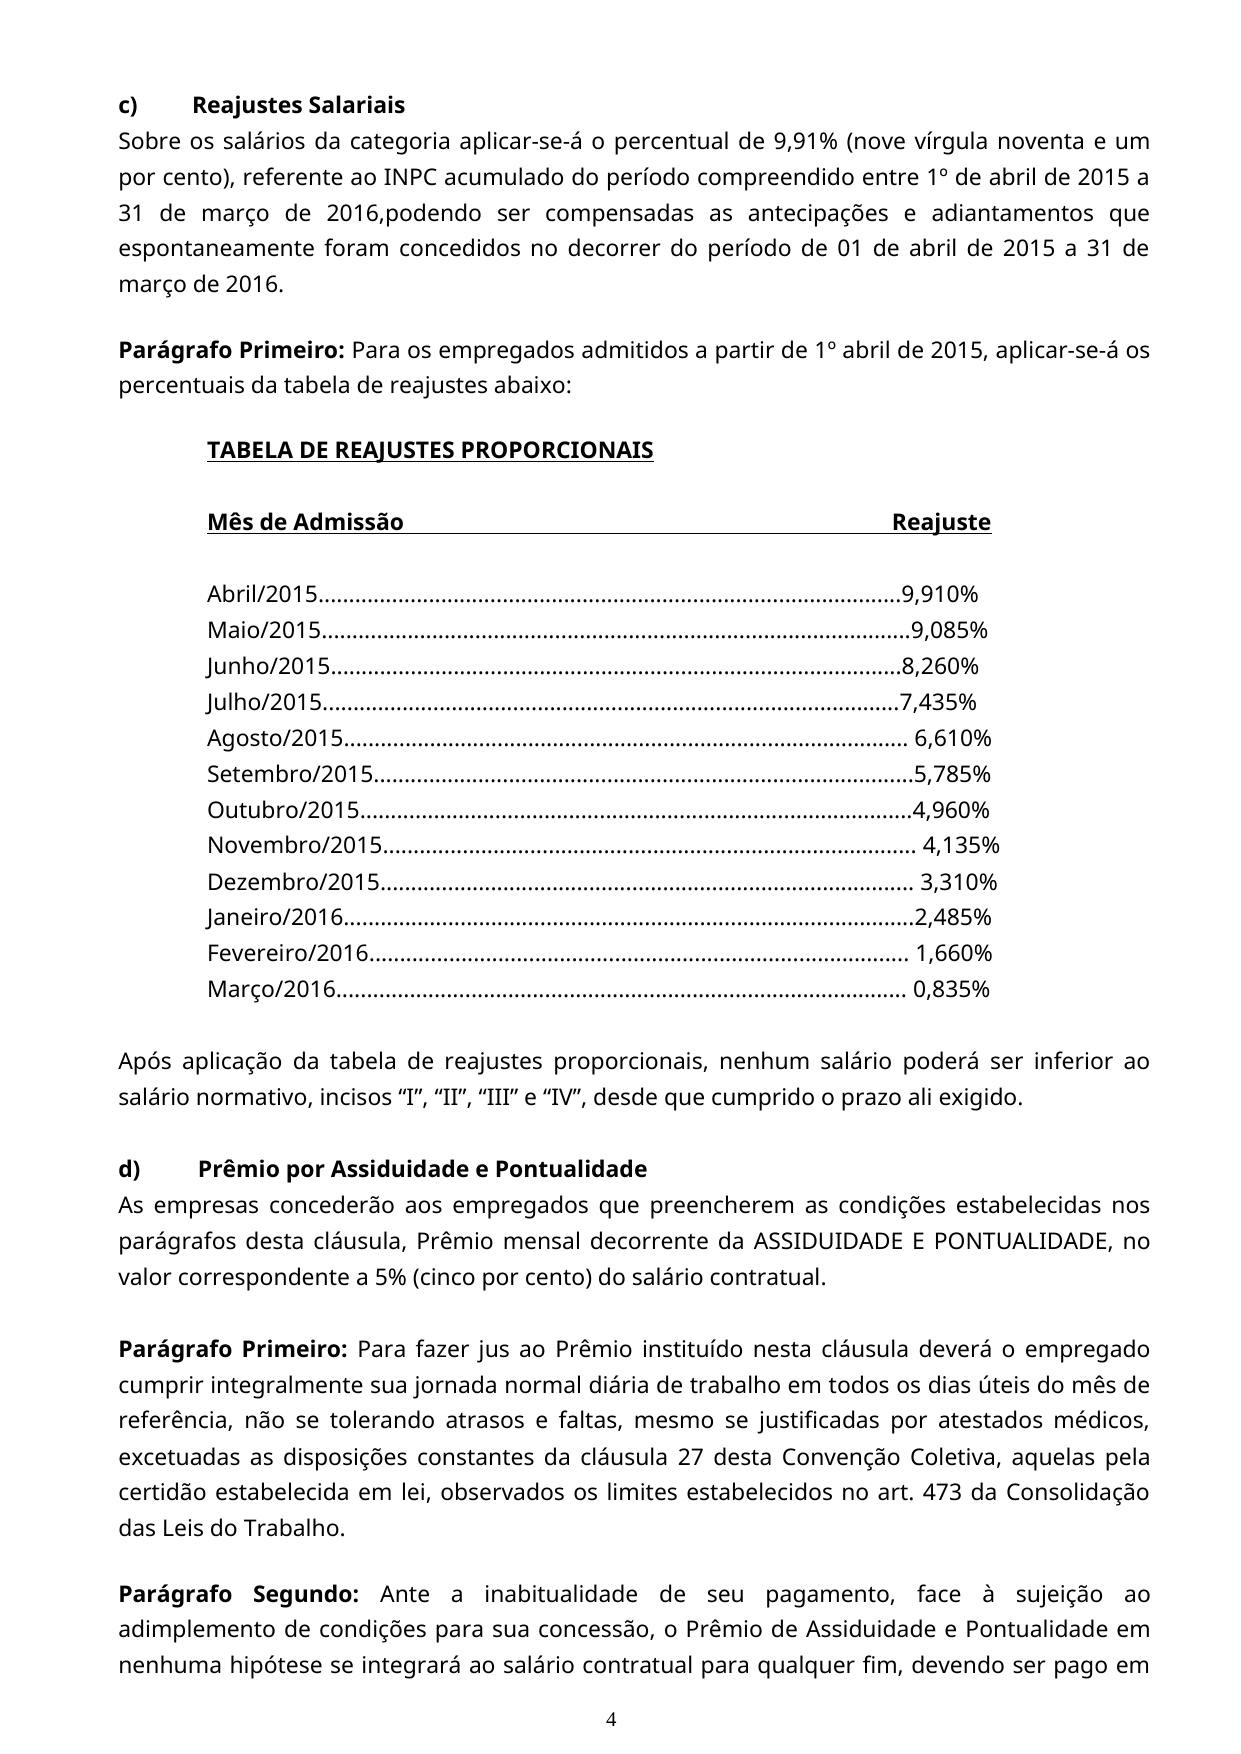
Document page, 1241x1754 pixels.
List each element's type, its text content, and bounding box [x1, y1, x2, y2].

text Julho/2015..............................................................................................7,435% [207, 686, 1063, 717]
subtitle Maio/2015................................................................................................9,085% [207, 614, 1063, 645]
text Mês de Admissão Reajuste [207, 506, 1063, 537]
text Setembro/2015........................................................................................5,785% [207, 758, 1063, 789]
text Março/2016............................................................................................. 0,835% [207, 973, 1063, 1004]
text Fevereiro/2016........................................................................................ 1,660% [207, 937, 1063, 968]
text Após aplicação da tabela de reajustes proporcionais, nenhum salário poderá ser inferior ao salário normativo, incisos “I”, “II”, “III” e “IV”, desde que cumprido o prazo ali exigido. [118, 1045, 1152, 1112]
text Parágrafo Primeiro: Para fazer jus ao Prêmio instituído nesta cláusula deverá o empregado cumprir integralmente sua jornada normal diária de trabalho em todos os dias úteis do mês de referência, não se tolerando atrasos e faltas, mesmo se justificadas por atestados médicos, excetuadas as disposições constantes da cláusula 27 desta Convenção Coletiva, aquelas pela certidão estabelecida em lei, observados os limites estabelecidos no art. 473 da Consolidação das Leis do Trabalho. [118, 1333, 1152, 1543]
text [118, 1577, 1152, 1681]
text Novembro/2015....................................................................................... 4,135% [207, 829, 1063, 861]
text Agosto/2015............................................................................................ 6,610% [207, 722, 1063, 753]
subtitle Abril/2015...............................................................................................9,910% [207, 578, 1063, 609]
text Sobre os salários da categoria aplicar-se-á o percentual de 9,91% (nove vírgula noventa e um por cento), referente ao INPC acumulado do período compreendido entre 1º de abril de 2015 a 31 de março de 2016,podendo ser compensadas as antecipações e adiantamentos que espontaneamente foram concedidos no decorrer do período de 01 de abril de 2015 a 31 de março de 2016. [118, 124, 1152, 299]
text Dezembro/2015....................................................................................... 3,310% [207, 865, 1063, 897]
text Parágrafo Primeiro: Para os empregados admitidos a partir de 1º abril de 2015, aplicar-se-á os percentuais da tabela de reajustes abaixo: [118, 333, 1152, 401]
text c) Reajustes Salariais [118, 89, 1152, 120]
text As empresas concederão aos empregados que preencherem as condições estabelecidas nos parágrafos desta cláusula, Prêmio mensal decorrente da ASSIDUIDADE E PONTUALIDADE, no valor correspondente a 5% (cinco por cento) do salário contratual. [118, 1189, 1152, 1292]
text TABELA DE REAJUSTES PROPORCIONAIS [207, 434, 1152, 465]
text Junho/2015.............................................................................................8,260% [207, 650, 1063, 681]
text d) Prêmio por Assiduidade e Pontualidade [118, 1153, 1152, 1184]
text Outubro/2015..........................................................................................4,960% [207, 793, 1063, 825]
text Janeiro/2016.............................................................................................2,485% [207, 901, 1063, 933]
